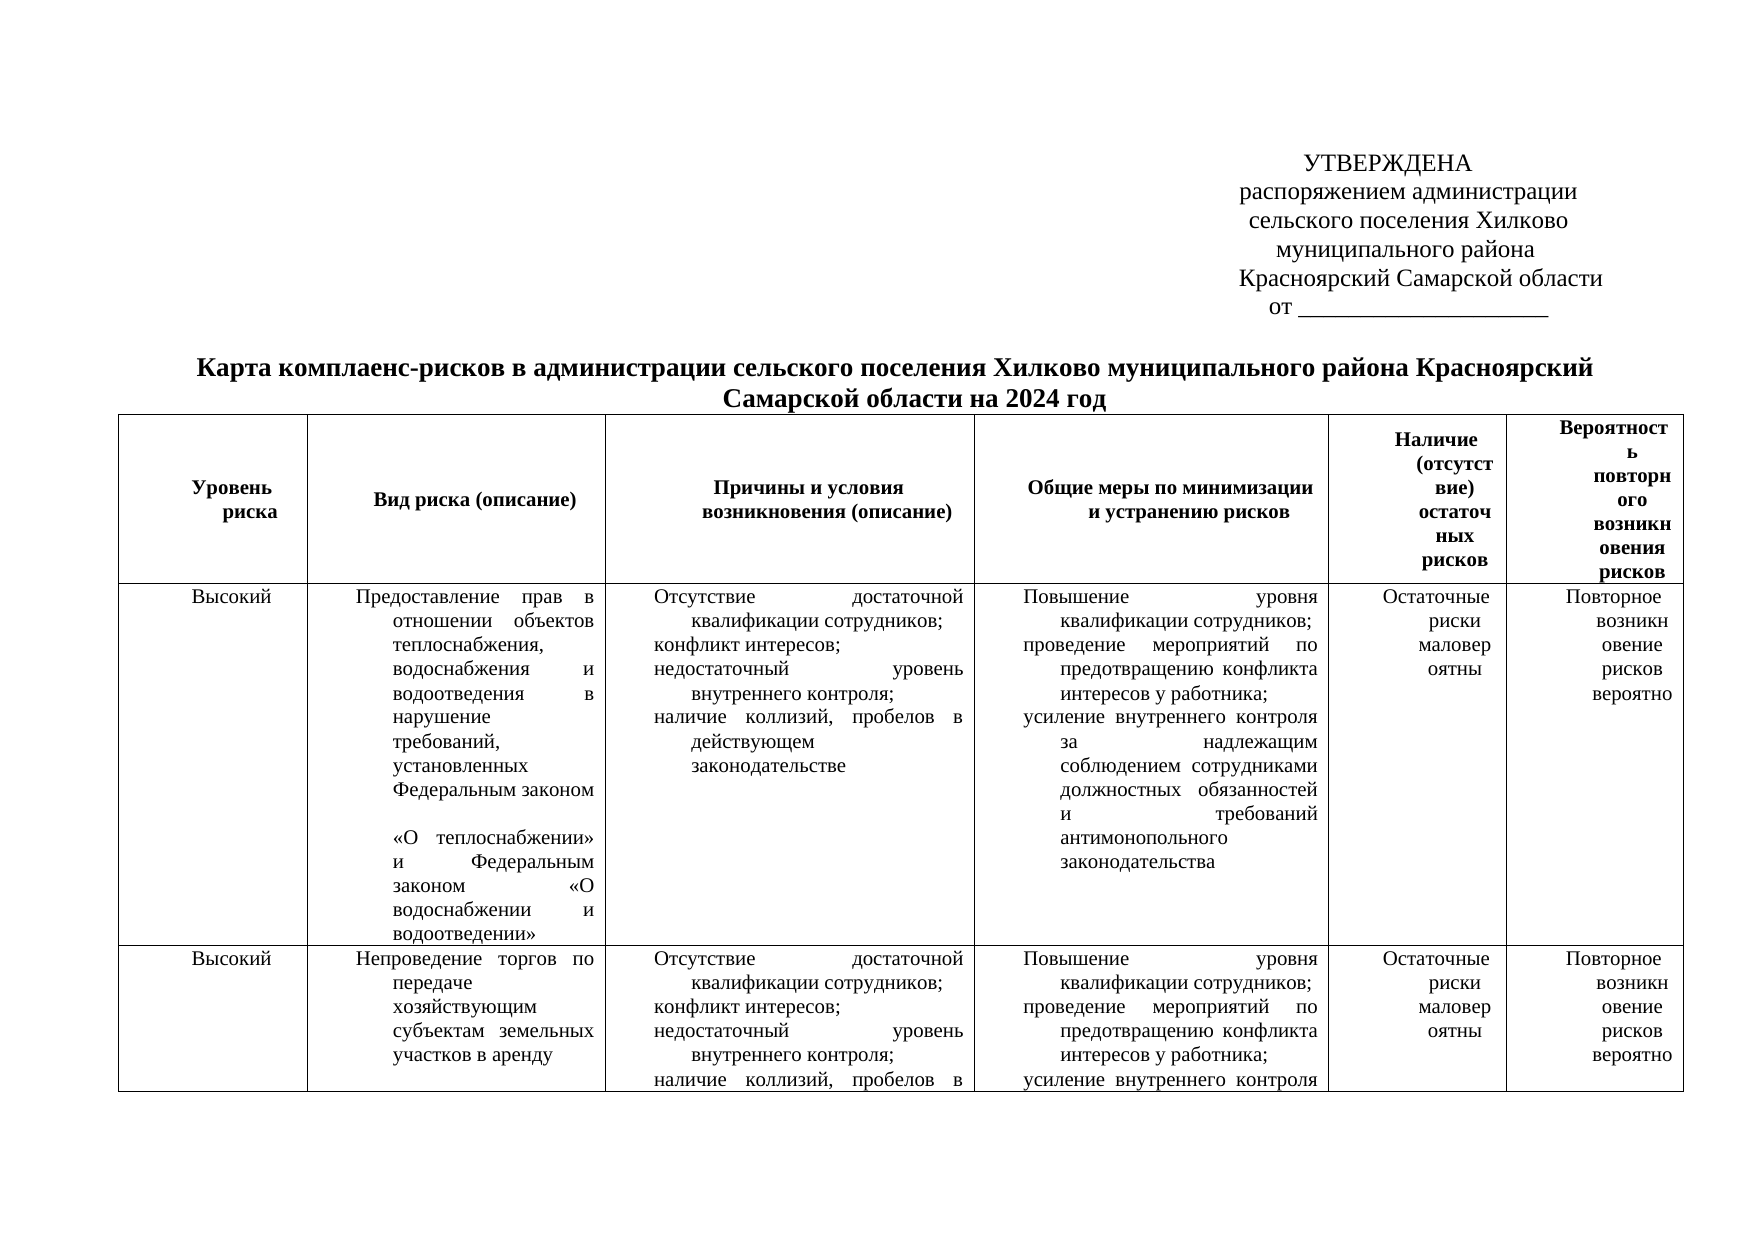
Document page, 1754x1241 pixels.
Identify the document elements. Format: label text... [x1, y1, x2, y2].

table_cell Остаточные риски маловероятны [1329, 584, 1506, 945]
table_cell Остаточные риски маловероятны [1329, 946, 1506, 1091]
text УТВЕРЖДЕНА [155, 148, 1636, 176]
table_cell Высокий [119, 584, 307, 945]
table_header Вероятность повторного возникновения рисков [1507, 415, 1683, 583]
text муниципального района [550, 234, 1636, 263]
text Красноярский Самарской области [550, 263, 1636, 291]
table_cell Повторное возникновение рисков вероятно [1507, 946, 1683, 1091]
table_header Причины и условия возникновения (описание) [606, 415, 974, 583]
text распоряжением администрации [550, 176, 1636, 205]
table_cell Повторное возникновение рисков вероятно [1507, 584, 1683, 945]
table_header Общие меры по минимизации и устранению рисков [975, 415, 1328, 583]
table_cell Предоставление прав в отношении объектов теплоснабжения, водоснабжения и водоотведения в нарушение требований, установленных Федеральным законом «О теплоснабжении» и Федеральным законом «О водоснабжении и водоотведении» [308, 584, 605, 945]
table_cell Непроведение торгов по передаче хозяйствующим субъектам земельных участков в аренду [308, 946, 605, 1091]
table_cell Высокий [119, 946, 307, 1091]
text от ____________________ [550, 291, 1636, 320]
text Карта комплаенс-рисков в администрации сельского поселения Хилково муниципального района Красноярский Самарской области на 2024 год [155, 351, 1636, 414]
table_header Уровень риска [119, 415, 307, 583]
text сельского поселения Хилково [550, 205, 1636, 234]
table_header Вид риска (описание) [308, 415, 605, 583]
table_header Наличие (отсутствие) остаточных рисков [1329, 415, 1506, 583]
